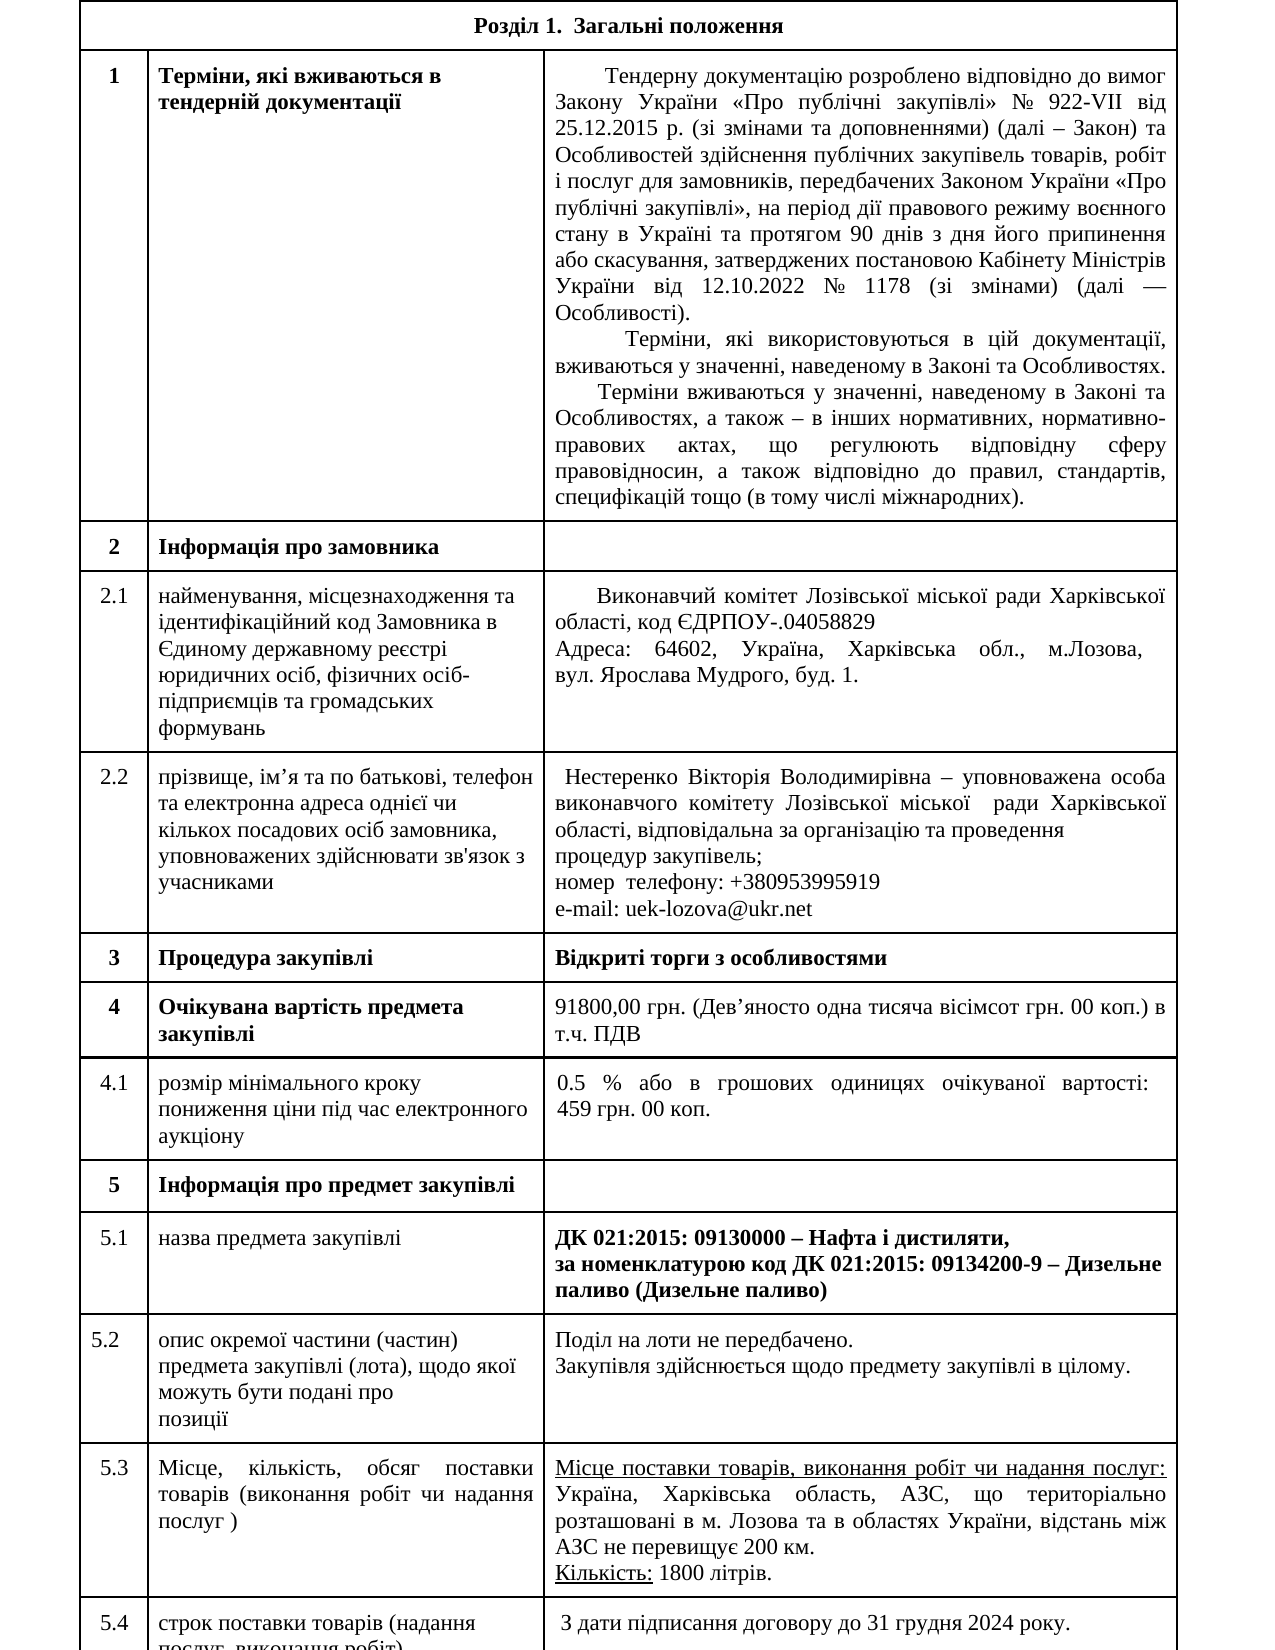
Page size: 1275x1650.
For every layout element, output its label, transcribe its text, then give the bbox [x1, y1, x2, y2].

table_cell 2.1 [81, 572, 147, 751]
table_cell Нестеренко Вікторія Володимирівна – уповноважена особа виконавчого комітету Лозівської міської ради Харківської області, відповідальна за організацію та проведення процедур закупівель; номер телефону: +380953995919 е-mail: uek-lozova@ukr.net [545, 753, 1176, 932]
table_cell назва предмета закупівлі [149, 1213, 543, 1313]
table_cell 4 [81, 983, 147, 1056]
table_cell 4.1 [81, 1059, 147, 1158]
table_cell З дати підписання договору до 31 грудня 2024 року. [545, 1598, 1176, 1650]
table_cell прізвище, ім’я та по батькові, телефон та електронна адреса однієї чи кількох посадових осіб замовника, уповноважених здійснювати зв'язок з учасниками [149, 753, 543, 932]
table_cell опис окремої частини (частин) предмета закупівлі (лота), щодо якої можуть бути подані про позиції [149, 1315, 543, 1442]
table_cell строк поставки товарів (надання послуг, виконання робіт) [149, 1598, 543, 1650]
table_cell 1 [81, 51, 147, 520]
table_header Розділ 1. Загальні положення [81, 2, 1176, 49]
table_cell Терміни, які вживаються в тендерній документації [149, 51, 543, 520]
table_cell найменування, місцезнаходження та ідентифікаційний код Замовника в Єдиному державному реєстрі юридичних осіб, фізичних осіб-підприємців та громадських формувань [149, 572, 543, 751]
table_cell 5.2 [81, 1315, 147, 1442]
table_cell Поділ на лоти не передбачено. Закупівля здійснюється щодо предмету закупівлі в цілому. [545, 1315, 1176, 1442]
table_cell Інформація про замовника [149, 522, 543, 569]
table_cell [545, 1161, 1176, 1211]
table_cell Відкриті торги з особливостями [545, 934, 1176, 981]
table_cell Очікувана вартість предмета закупівлі [149, 983, 543, 1056]
table_cell 0.5 % або в грошових одиницях очікуваної вартості: 459 грн. 00 коп. [545, 1059, 1176, 1158]
table_cell 5.3 [81, 1444, 147, 1596]
table_cell 5.4 [81, 1598, 147, 1650]
table_cell 2.2 [81, 753, 147, 932]
table_cell розмір мінімального кроку пониження ціни під час електронного аукціону [149, 1059, 543, 1158]
table_cell Виконавчий комітет Лозівської міської ради Харківської області, код ЄДРПОУ-.04058829 Адреса: 64602, Україна, Харківська обл., м.Лозова, вул. Ярослава Мудрого, буд. 1. [545, 572, 1176, 751]
table_cell 5 [81, 1161, 147, 1211]
table_cell Місце, кількість, обсяг поставки товарів (виконання робіт чи надання послуг ) [149, 1444, 543, 1596]
table_cell Тендерну документацію розроблено відповідно до вимог Закону України «Про публічні закупівлі» № 922-VII від 25.12.2015 р. (зі змінами та доповненнями) (далі – Закон) та Особливостей здійснення публічних закупівель товарів, робіт і послуг для замовників, передбачених Законом України «Про публічні закупівлі», на період дії правового режиму воєнного стану в Україні та протягом 90 днів з дня його припинення або скасування, затверджених постановою Кабінету Міністрів України від 12.10.2022 № 1178 (зі змінами) (далі — Особливості). Терміни, які використовуються в цій документації, вживаються у значенні, наведеному в Законі та Особливостях. Терміни вживаються у значенні, наведеному в Законі та Особливостях, а також – в інших нормативних, нормативно-правових актах, що регулюють відповідну сферу правовідносин, а також відповідно до правил, стандартів, специфікацій тощо (в тому числі міжнародних). [545, 51, 1176, 520]
table_cell Місце поставки товарів, виконання робіт чи надання послуг: Україна, Харківська область, АЗС, що територіально розташовані в м. Лозова та в областях України, відстань між АЗС не перевищує 200 км. Кількість: 1800 літрів. [545, 1444, 1176, 1596]
table_cell Процедура закупівлі [149, 934, 543, 981]
table_cell [545, 522, 1176, 569]
table_cell 5.1 [81, 1213, 147, 1313]
table_cell 3 [81, 934, 147, 981]
table_cell Інформація про предмет закупівлі [149, 1161, 543, 1211]
table_cell 2 [81, 522, 147, 569]
table_cell 91800,00 грн. (Дев’яносто одна тисяча вісімсот грн. 00 коп.) в т.ч. ПДВ [545, 983, 1176, 1056]
table_cell ДК 021:2015: 09130000 – Нафта і дистиляти, за номенклатурою код ДК 021:2015: 09134200-9 – Дизельне паливо (Дизельне паливо) [545, 1213, 1176, 1313]
